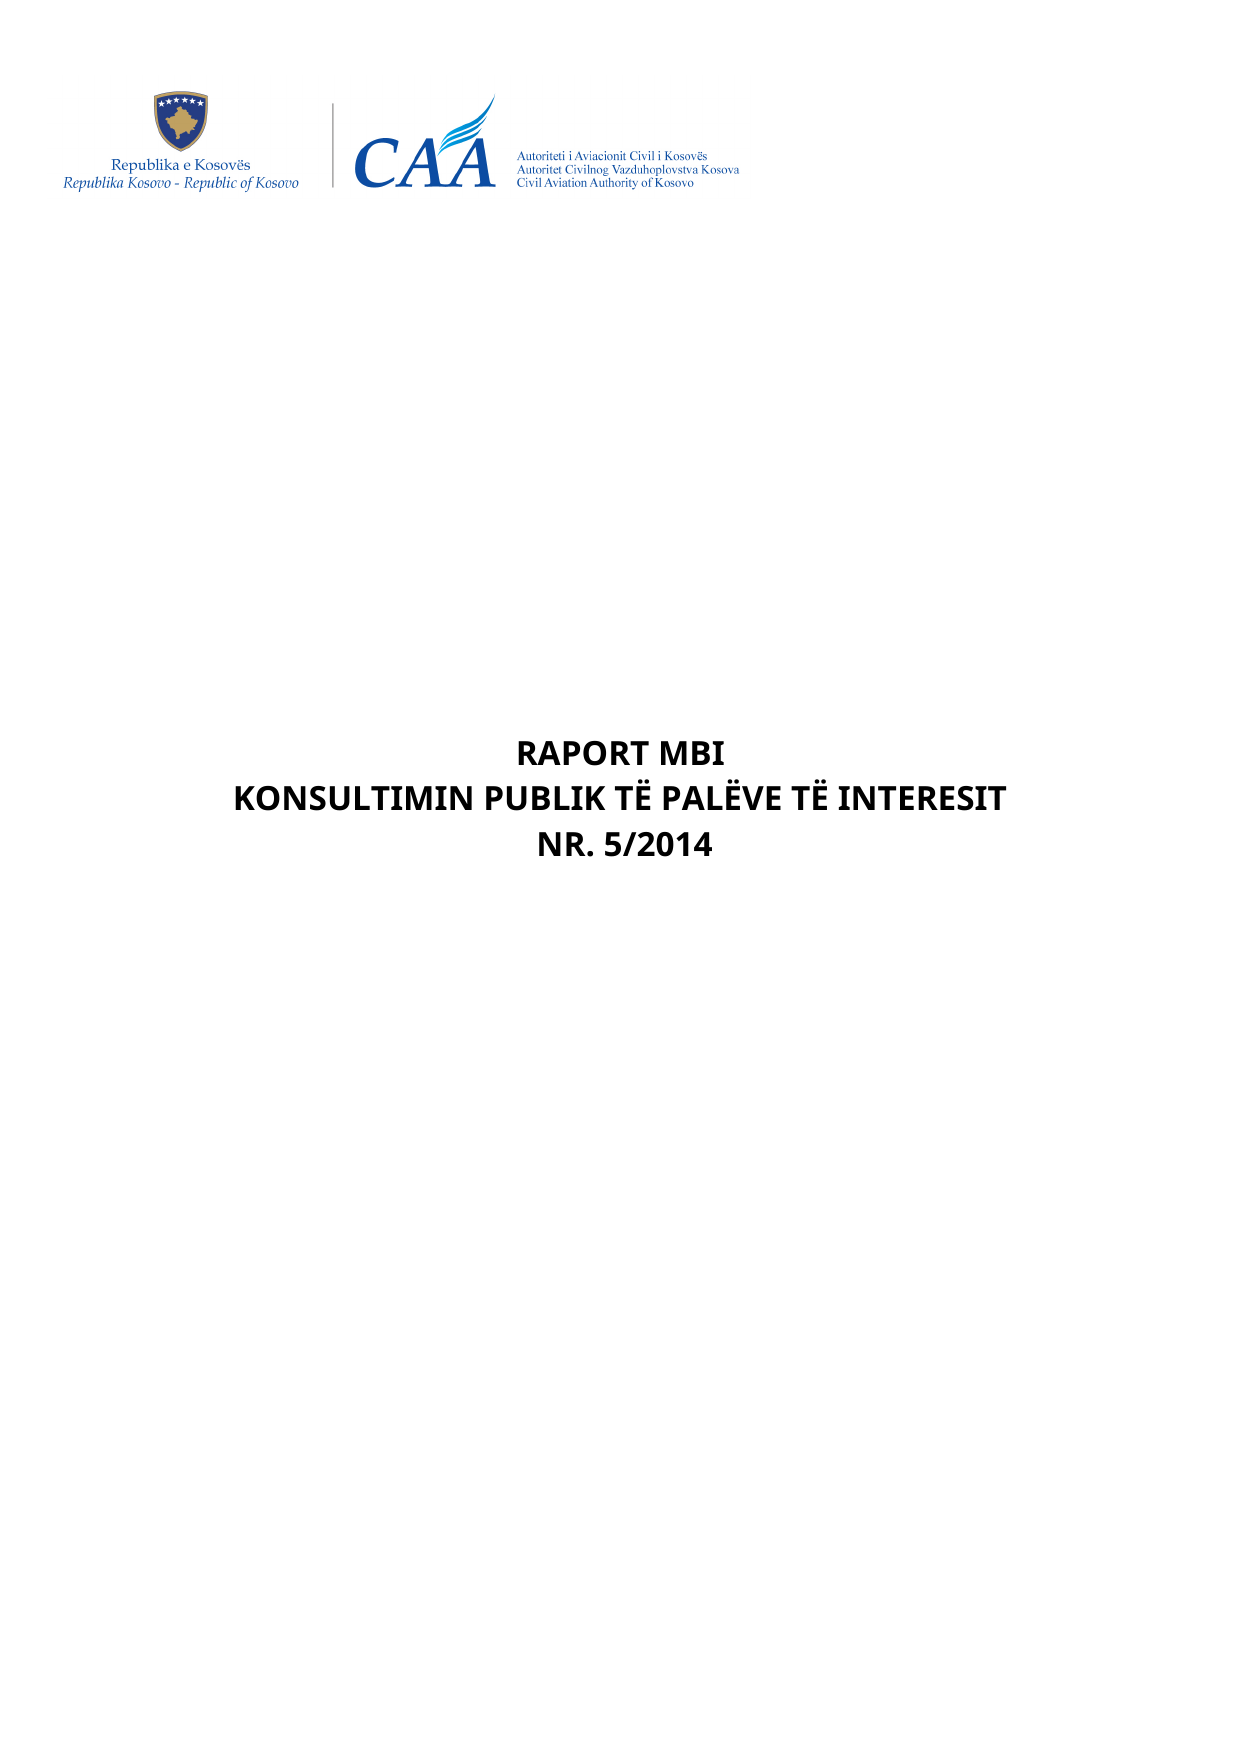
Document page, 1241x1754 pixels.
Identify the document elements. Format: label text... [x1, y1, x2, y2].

picture [46, 75, 751, 199]
text KONSULTIMIN PUBLIK TË PALËVE TË INTERESIT [150, 775, 1090, 821]
text NR. 5/2014 [150, 821, 1090, 866]
text RAPORT MBI [150, 730, 1090, 775]
